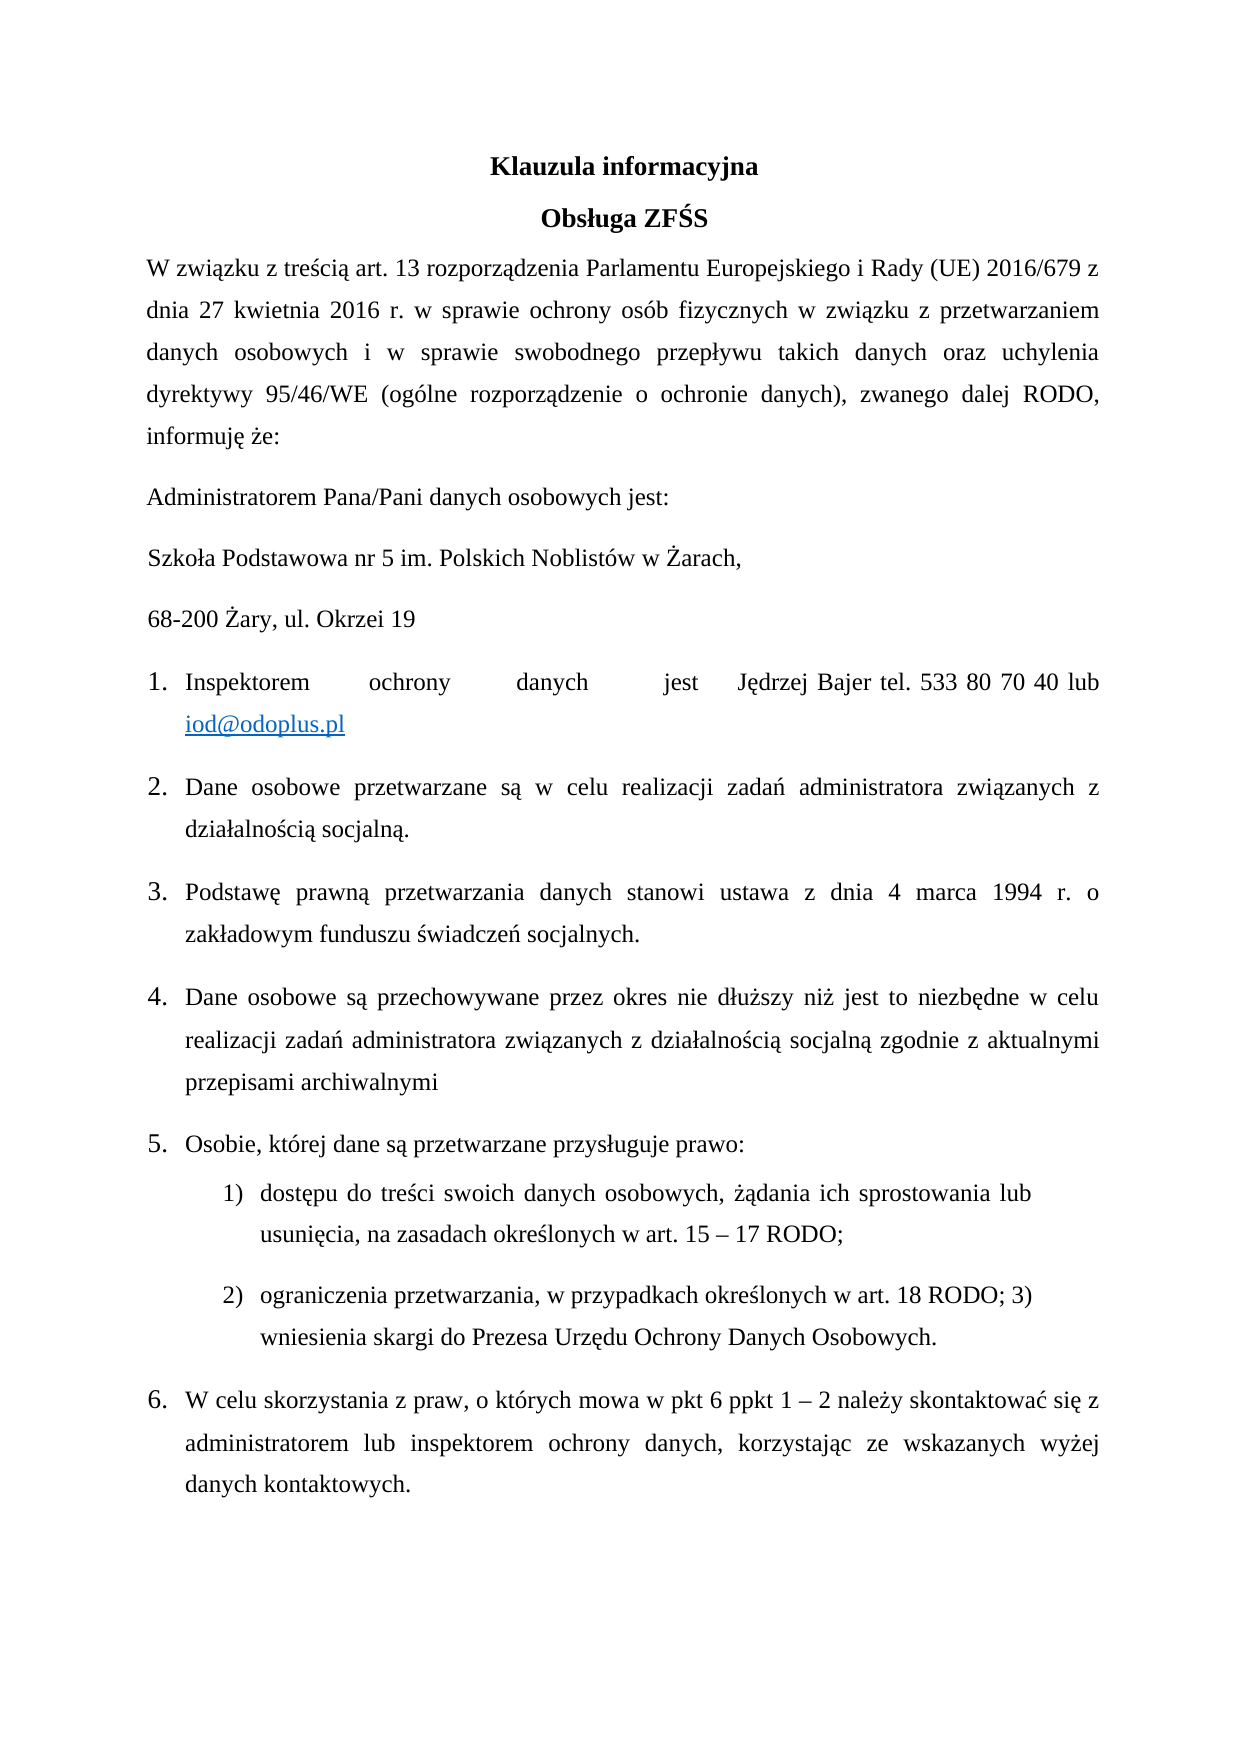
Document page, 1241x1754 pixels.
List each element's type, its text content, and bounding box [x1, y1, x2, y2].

list Inspektorem ochrony danych jest Jędrzej Bajer tel. 533 80 70 40 lub iod@odoplus.pl [147, 665, 1100, 738]
text Obsługa ZFŚS [147, 202, 1101, 233]
list Osobie, której dane są przetwarzane przysługuje prawo: [147, 1127, 1100, 1159]
list Dane osobowe są przechowywane przez okres nie dłuższy niż jest to niezbędne w celu realizacji zadań administratora związanych z działalnością socjalną zgodnie z aktualnymi przepisami archiwalnymi [147, 980, 1100, 1095]
text W związku z treścią art. 13 rozporządzenia Parlamentu Europejskiego i Rady (UE) 2016/679 z dnia 27 kwietnia 2016 r. w sprawie ochrony osób fizycznych w związku z przetwarzaniem danych osobowych i w sprawie swobodnego przepływu takich danych oraz uchylenia dyrektywy 95/46/WE (ogólne rozporządzenie o ochronie danych), zwanego dalej RODO, informuję że: [146, 253, 1100, 450]
text Szkoła Podstawowa nr 5 im. Polskich Noblistów w Żarach, [147, 543, 1100, 572]
list Podstawę prawną przetwarzania danych stanowi ustawa z dnia 4 marca 1994 r. o zakładowym funduszu świadczeń socjalnych. [147, 875, 1100, 948]
text Administratorem Pana/Pani danych osobowych jest: [146, 482, 1100, 511]
list Dane osobowe przetwarzane są w celu realizacji zadań administratora związanych z działalnością socjalną. [147, 770, 1100, 843]
list dostępu do treści swoich danych osobowych, żądania ich sprostowania lub usunięcia, na zasadach określonych w art. 15 – 17 RODO; [222, 1178, 1033, 1248]
list ograniczenia przetwarzania, w przypadkach określonych w art. 18 RODO; 3) wniesienia skargi do Prezesa Urzędu Ochrony Danych Osobowych. [222, 1281, 1033, 1351]
text 68-200 Żary, ul. Okrzei 19 [147, 604, 1100, 633]
list W celu skorzystania z praw, o których mowa w pkt 6 ppkt 1 – 2 należy skontaktować się z administratorem lub inspektorem ochrony danych, korzystając ze wskazanych wyżej danych kontaktowych. [147, 1383, 1100, 1498]
text Klauzula informacyjna [147, 150, 1101, 181]
